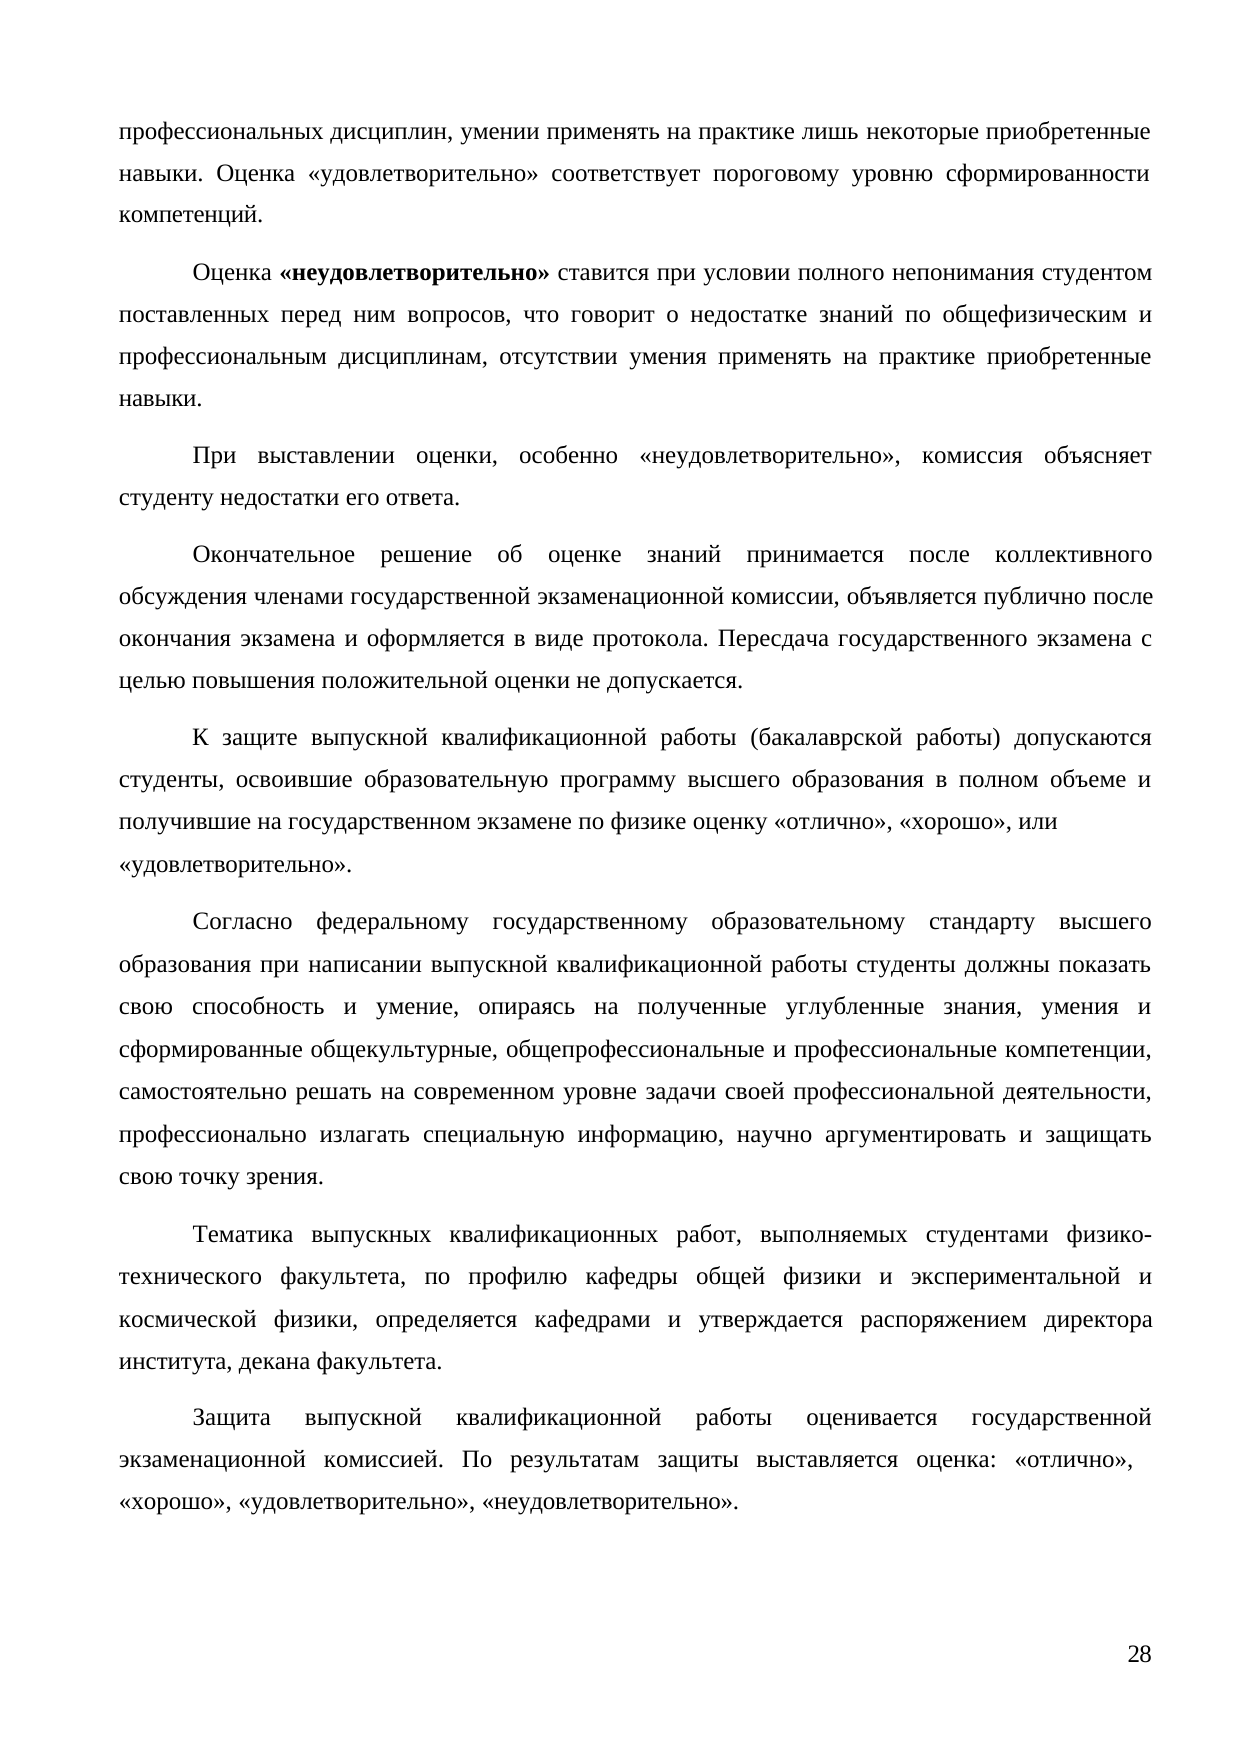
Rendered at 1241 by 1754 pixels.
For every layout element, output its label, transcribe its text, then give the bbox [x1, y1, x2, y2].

text профессиональных дисциплин, умении применять на практике лишь некоторые приобретенные навыки. Оценка «удовлетворительно» соответствует пороговому уровню сформированности компетенций. [119, 116, 1151, 228]
text Согласно федеральному государственному образовательному стандарту высшего образования при написании выпускной квалификационной работы студенты должны показать свою способность и умение, опираясь на полученные углубленные знания, умения и сформированные общекультурные, общепрофессиональные и профессиональные компетенции, самостоятельно решать на современном уровне задачи своей профессиональной деятельности, профессионально излагать специальную информацию, научно аргументировать и защищать свою точку зрения. [119, 906, 1153, 1190]
text Оценка «неудовлетворительно» ставится при условии полного непонимания студентом поставленных перед ним вопросов, что говорит о недостатке знаний по общефизическим и профессиональным дисциплинам, отсутствии умения применять на практике приобретенные навыки. [119, 257, 1153, 412]
text Окончательное решение об оценке знаний принимается после коллективного обсуждения членами государственной экзаменационной комиссии, объявляется публично после окончания экзамена и оформляется в виде протокола. Пересдача государственного экзамена с целью повышения положительной оценки не допускается. [119, 539, 1153, 694]
text Тематика выпускных квалификационных работ, выполняемых студентами физико- технического факультета, по профилю кафедры общей физики и экспериментальной и космической физики, определяется кафедрами и утверждается распоряжением директора института, декана факультета. [119, 1219, 1153, 1375]
text При выставлении оценки, особенно «неудовлетворительно», комиссия объясняет студенту недостатки его ответа. [119, 440, 1152, 511]
text К защите выпускной квалификационной работы (бакалаврской работы) допускаются студенты, освоившие образовательную программу высшего образования в полном объеме и получившие на государственном экзамене по физике оценку «отлично», «хорошо», или [119, 722, 1152, 835]
text «удовлетворительно». [119, 849, 1171, 878]
text «хорошо», «удовлетворительно», «неудовлетворительно». [119, 1486, 1171, 1515]
text Защита выпускной квалификационной работы оценивается государственной экзаменационной комиссией. По результатам защиты выставляется оценка: «отлично», [119, 1402, 1152, 1473]
